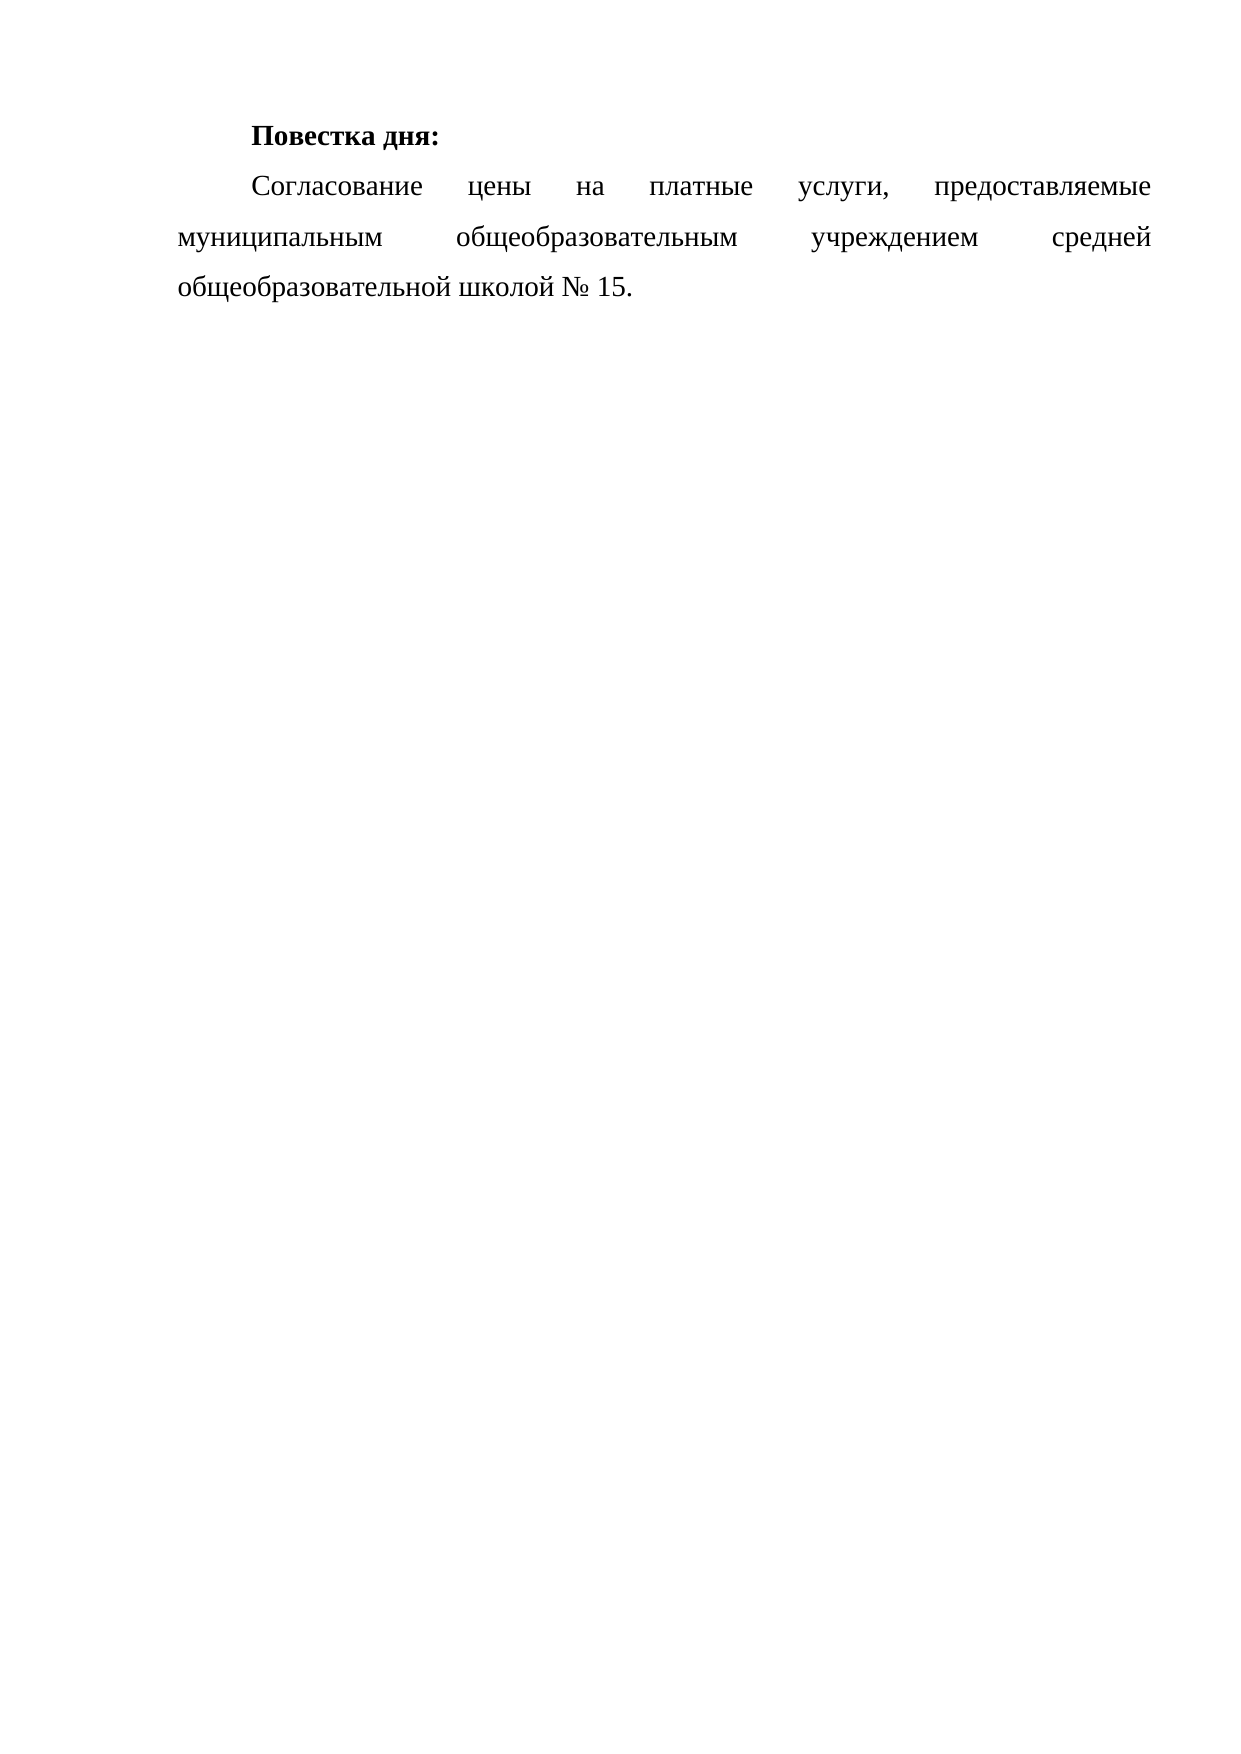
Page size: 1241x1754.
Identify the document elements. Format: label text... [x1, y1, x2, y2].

text Повестка дня: [177, 118, 1152, 152]
text Согласование цены на платные услуги, предоставляемые муниципальным общеобразовательным учреждением средней общеобразовательной школой № 15. [177, 168, 1152, 303]
